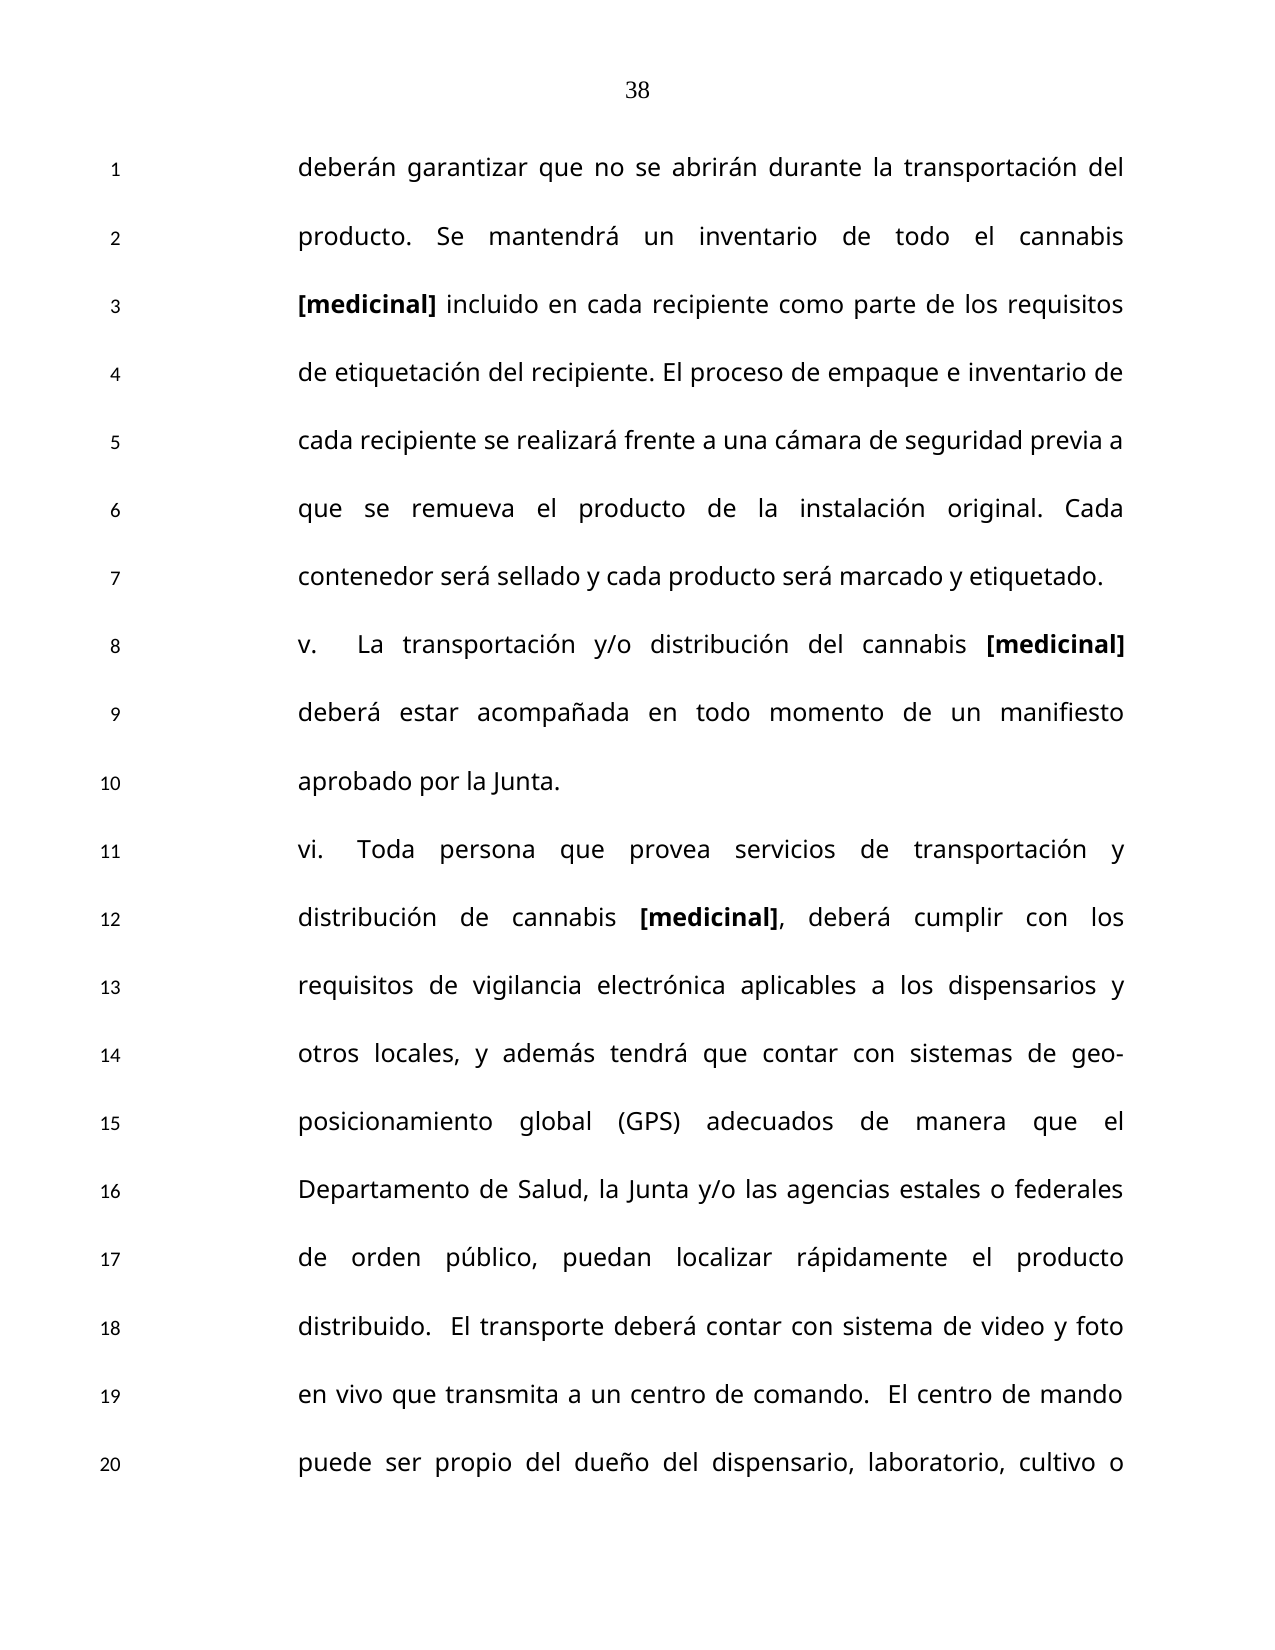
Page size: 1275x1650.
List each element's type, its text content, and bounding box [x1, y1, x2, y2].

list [298, 831, 1125, 1478]
list La transportación y/o distribución del cannabis [medicinal] deberá estar acompañada en todo momento de un manifiesto aprobado por la Junta. [298, 627, 1125, 797]
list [298, 150, 1125, 593]
